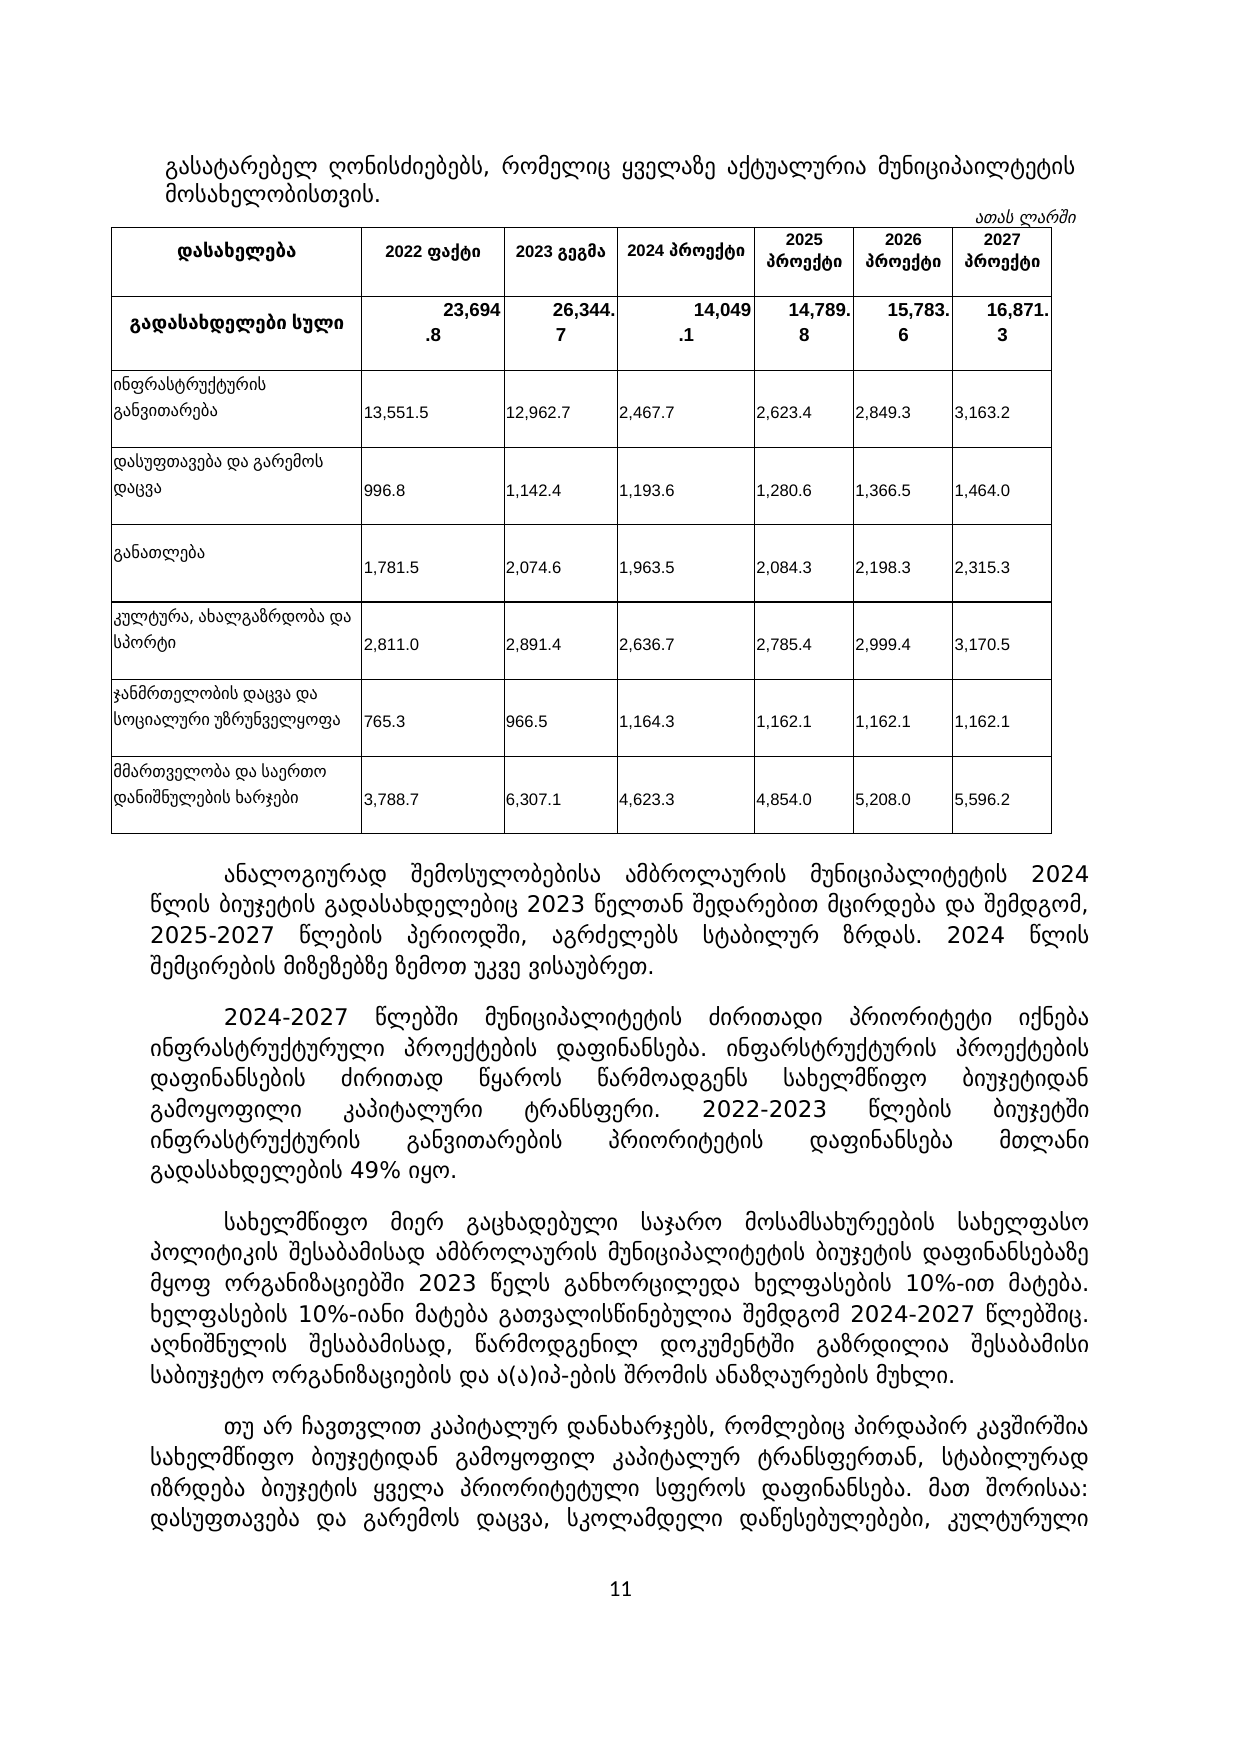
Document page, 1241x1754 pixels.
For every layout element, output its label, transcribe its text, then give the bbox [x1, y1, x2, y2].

table_cell 15,783.6 [854, 297, 952, 369]
table_cell 3,788.7 [362, 757, 504, 833]
table_cell 966.5 [505, 680, 617, 756]
table_cell 2,467.7 [618, 371, 754, 447]
table_cell 2,198.3 [854, 525, 952, 601]
text ათას ლარში [150, 208, 1075, 227]
table_cell 4,623.3 [618, 757, 754, 833]
table_cell 2,849.3 [854, 371, 952, 447]
table_header 2022 ფაქტი [362, 228, 504, 296]
table_cell 1,193.6 [618, 448, 754, 524]
table_cell გადასახდელები სული [112, 297, 361, 369]
text სახელმწიფო მიერ გაცხადებული საჯარო მოსამსახურეების სახელფასო პოლიტიკის შესაბამისად ამბროლაურის მუნიციპალიტეტის ბიუჯეტის დაფინანსებაზე მყოფ ორგანიზაციებში 2023 წელს განხორცილედა ხელფასების 10%-ით მატება. ხელფასების 10%-იანი მატება გათვალისწინებულია შემდგომ 2024-2027 წლებშიც. აღნიშნულის შესაბამისად, წარმოდგენილ დოკუმენტში გაზრდილია შესაბამისი საბიუჯეტო ორგანიზაციების და ა(ა)იპ-ების შრომის ანაზღაურების მუხლი. [150, 1209, 1090, 1389]
table_header დასახელება [112, 228, 361, 296]
table_cell ინფრასტრუქტურის განვითარება [112, 371, 361, 447]
table_cell 14,049.1 [618, 297, 754, 369]
table_cell 1,164.3 [618, 680, 754, 756]
table_cell დასუფთავება და გარემოს დაცვა [112, 448, 361, 524]
table_cell 2,785.4 [755, 603, 853, 679]
text 2024-2027 წლებში მუნიციპალიტეტის ძირითადი პრიორიტეტი იქნება ინფრასტრუქტურული პროექტების დაფინანსება. ინფარსტრუქტურის პროექტების დაფინანსების ძირითად წყაროს წარმოადგენს სახელმწიფო ბიუჯეტიდან გამოყოფილი კაპიტალური ტრანსფერი. 2022-2023 წლების ბიუჯეტში ინფრასტრუქტურის განვითარების პრიორიტეტის დაფინანსება მთლანი გადასახდელების 49% იყო. [150, 1004, 1090, 1184]
table_cell 1,366.5 [854, 448, 952, 524]
table_cell 2,074.6 [505, 525, 617, 601]
table_cell 2,811.0 [362, 603, 504, 679]
table_cell 2,891.4 [505, 603, 617, 679]
text ანალოგიურად შემოსულობებისა ამბროლაურის მუნიციპალიტეტის 2024 წლის ბიუჯეტის გადასახდელებიც 2023 წელთან შედარებით მცირდება და შემდგომ, 2025-2027 წლების პერიოდში, აგრძელებს სტაბილურ ზრდას. 2024 წლის შემცირების მიზეზებზე ზემოთ უკვე ვისაუბრეთ. [150, 861, 1090, 979]
table_header 2027 პროექტი [953, 228, 1051, 296]
table_cell განათლება [112, 525, 361, 601]
table_header 2025 პროექტი [755, 228, 853, 296]
table_cell 3,163.2 [953, 371, 1051, 447]
table_cell 3,170.5 [953, 603, 1051, 679]
table_cell 1,963.5 [618, 525, 754, 601]
table_cell 765.3 [362, 680, 504, 756]
table_cell კულტურა, ახალგაზრდობა და სპორტი [112, 603, 361, 679]
table_cell 26,344.7 [505, 297, 617, 369]
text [150, 1413, 1090, 1532]
table_header 2023 გეგმა [505, 228, 617, 296]
table_cell 13,551.5 [362, 371, 504, 447]
table_cell 996.8 [362, 448, 504, 524]
table_cell 2,315.3 [953, 525, 1051, 601]
table_cell 14,789.8 [755, 297, 853, 369]
table_header 2024 პროექტი [618, 228, 754, 296]
table_cell 5,596.2 [953, 757, 1051, 833]
table_cell 1,162.1 [755, 680, 853, 756]
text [165, 150, 1075, 208]
table_cell 2,084.3 [755, 525, 853, 601]
table_cell 16,871.3 [953, 297, 1051, 369]
table_cell 6,307.1 [505, 757, 617, 833]
table_cell 4,854.0 [755, 757, 853, 833]
table_cell 1,162.1 [953, 680, 1051, 756]
table_cell 1,162.1 [854, 680, 952, 756]
table_cell 12,962.7 [505, 371, 617, 447]
table_header 2026 პროექტი [854, 228, 952, 296]
table_cell 1,280.6 [755, 448, 853, 524]
table_cell მმართველობა და საერთო დანიშნულების ხარჯები [112, 757, 361, 833]
table_cell 2,623.4 [755, 371, 853, 447]
table_cell 1,142.4 [505, 448, 617, 524]
table_cell 2,999.4 [854, 603, 952, 679]
table_cell 2,636.7 [618, 603, 754, 679]
table_cell 1,464.0 [953, 448, 1051, 524]
table_cell 5,208.0 [854, 757, 952, 833]
table_cell ჯანმრთელობის დაცვა და სოციალური უზრუნველყოფა [112, 680, 361, 756]
table_cell 1,781.5 [362, 525, 504, 601]
table_cell 23,694.8 [362, 297, 504, 369]
